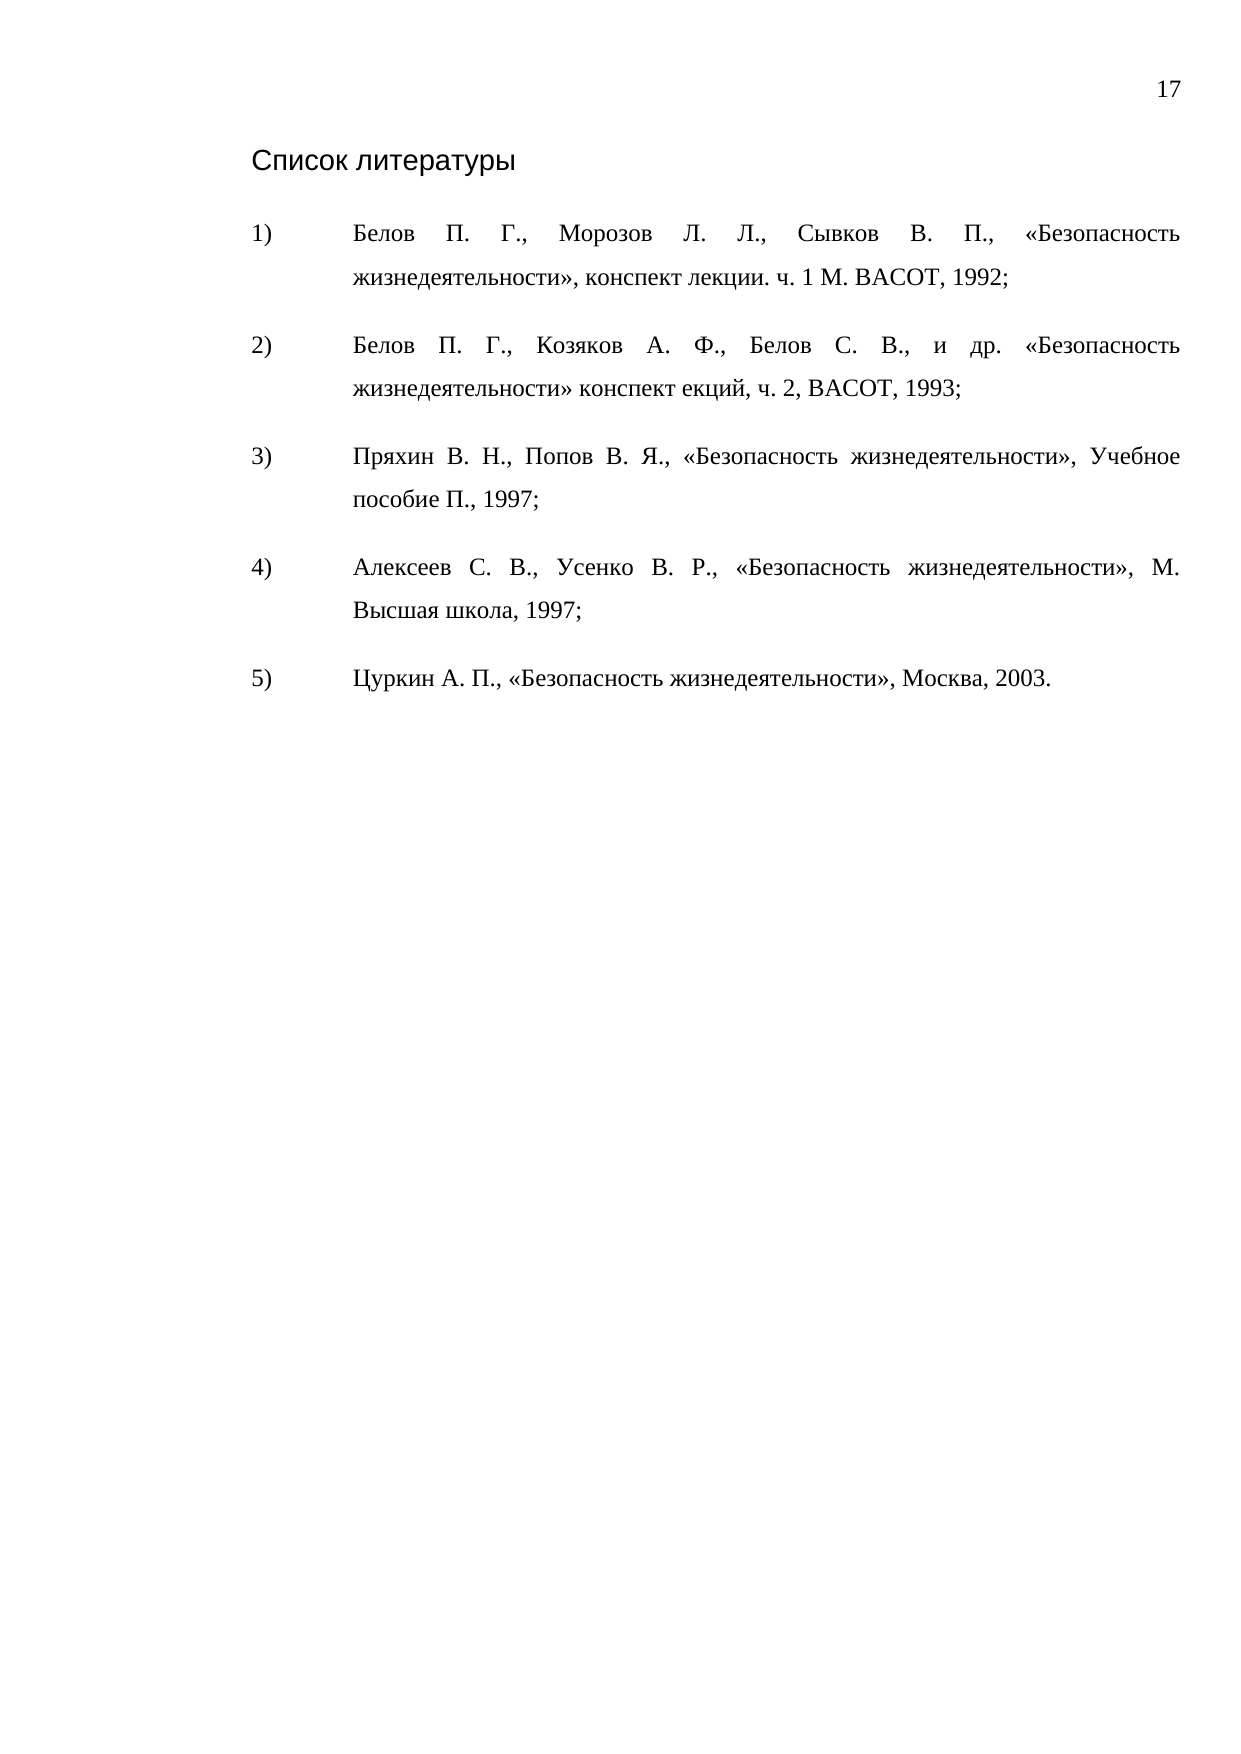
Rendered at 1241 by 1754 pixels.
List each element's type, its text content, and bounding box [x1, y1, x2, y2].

text Список литературы [177, 143, 1181, 177]
list Цуркин А. П., «Безопасность жизнедеятельности», Москва, 2003. [251, 663, 1181, 692]
list Алексеев С. В., Усенко В. Р., «Безопасность жизнедеятельности», М. Высшая школа, 1997; [251, 552, 1181, 624]
list Белов П. Г., Козяков А. Ф., Белов С. В., и др. «Безопасность жизнедеятельности» конспект екций, ч. 2, ВАСОТ, 1993; [251, 330, 1181, 402]
list Белов П. Г., Морозов Л. Л., Сывков В. П., «Безопасность жизнедеятельности», конспект лекции. ч. . ВАСОТ, 1992; [251, 218, 1181, 290]
list Пряхин В. Н., Попов В. Я., «Безопасность жизнедеятельности», Учебное пособие П., 1997; [251, 441, 1181, 513]
